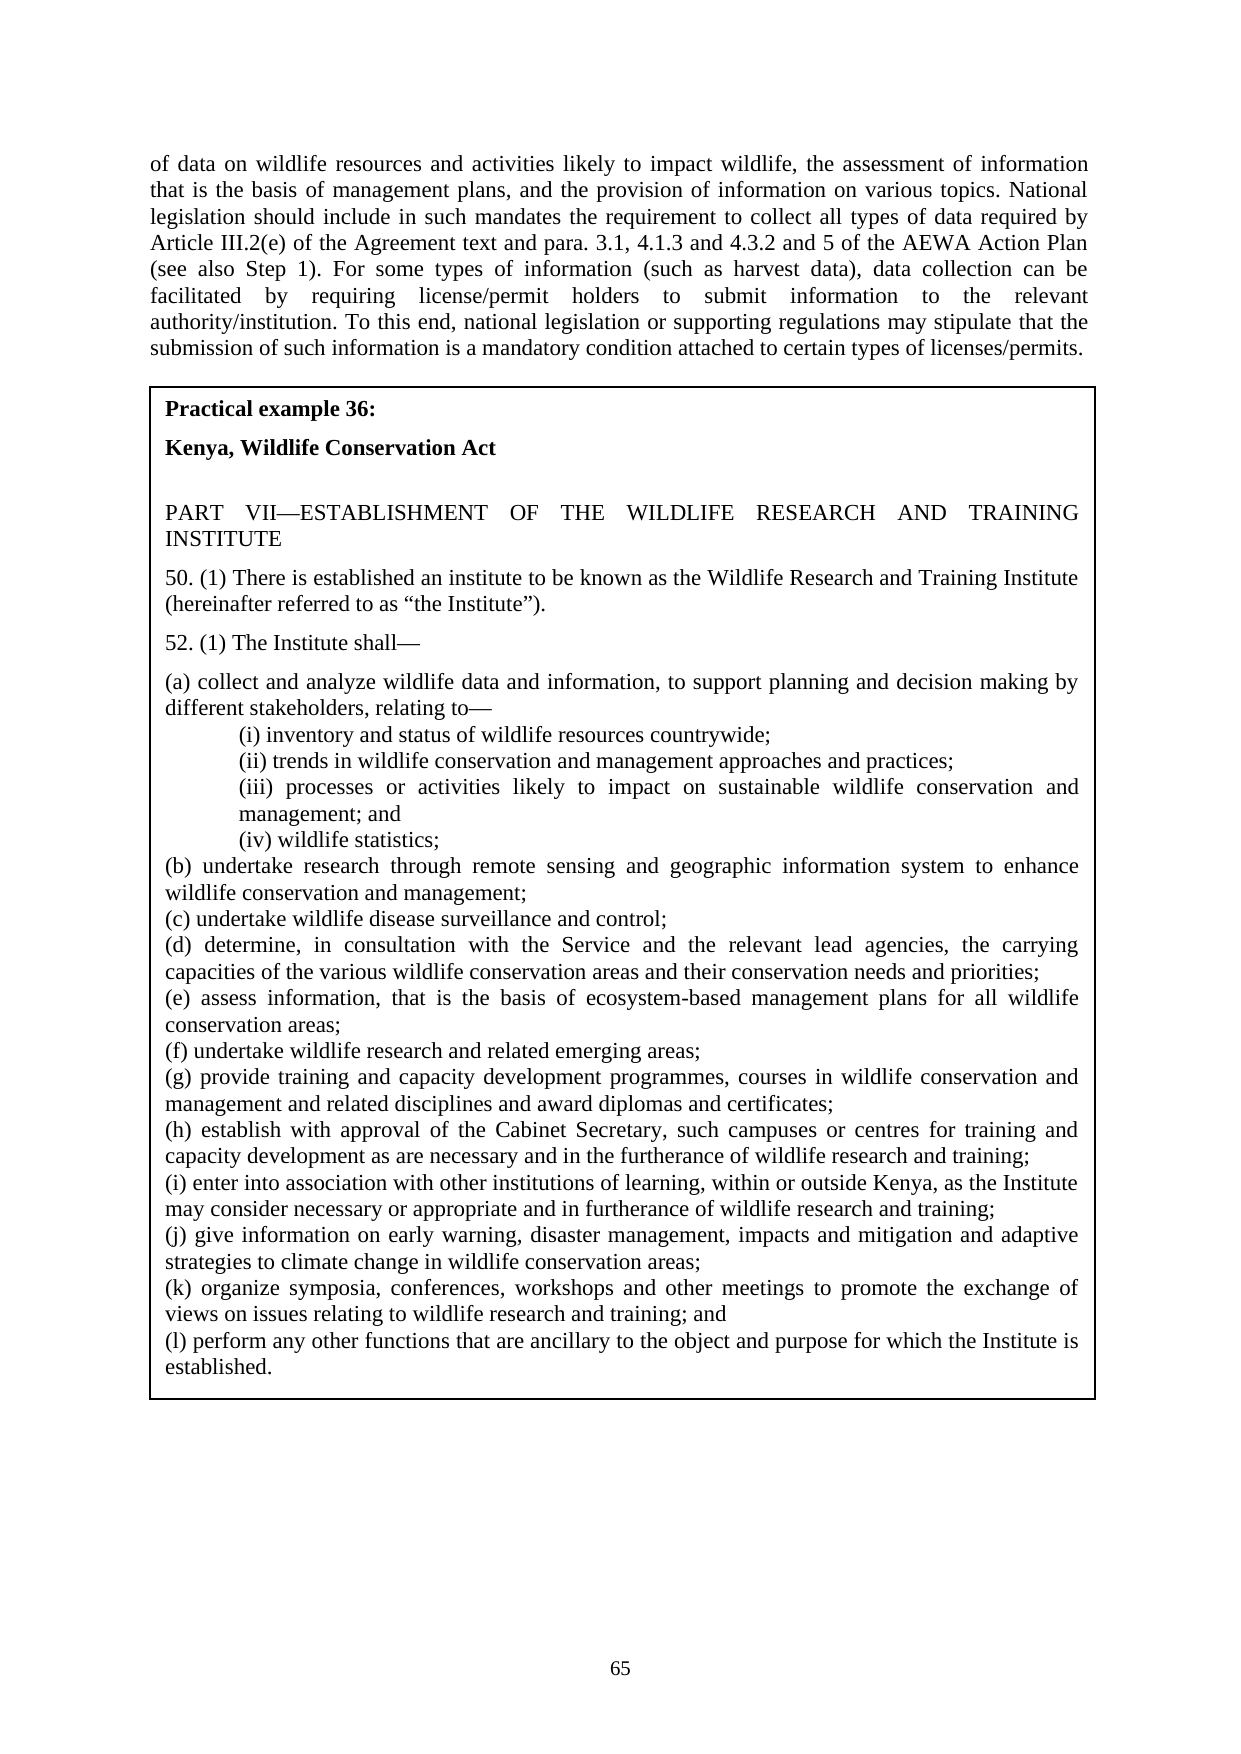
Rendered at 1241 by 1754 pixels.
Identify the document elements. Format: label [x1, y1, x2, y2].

text [150, 150, 1090, 361]
